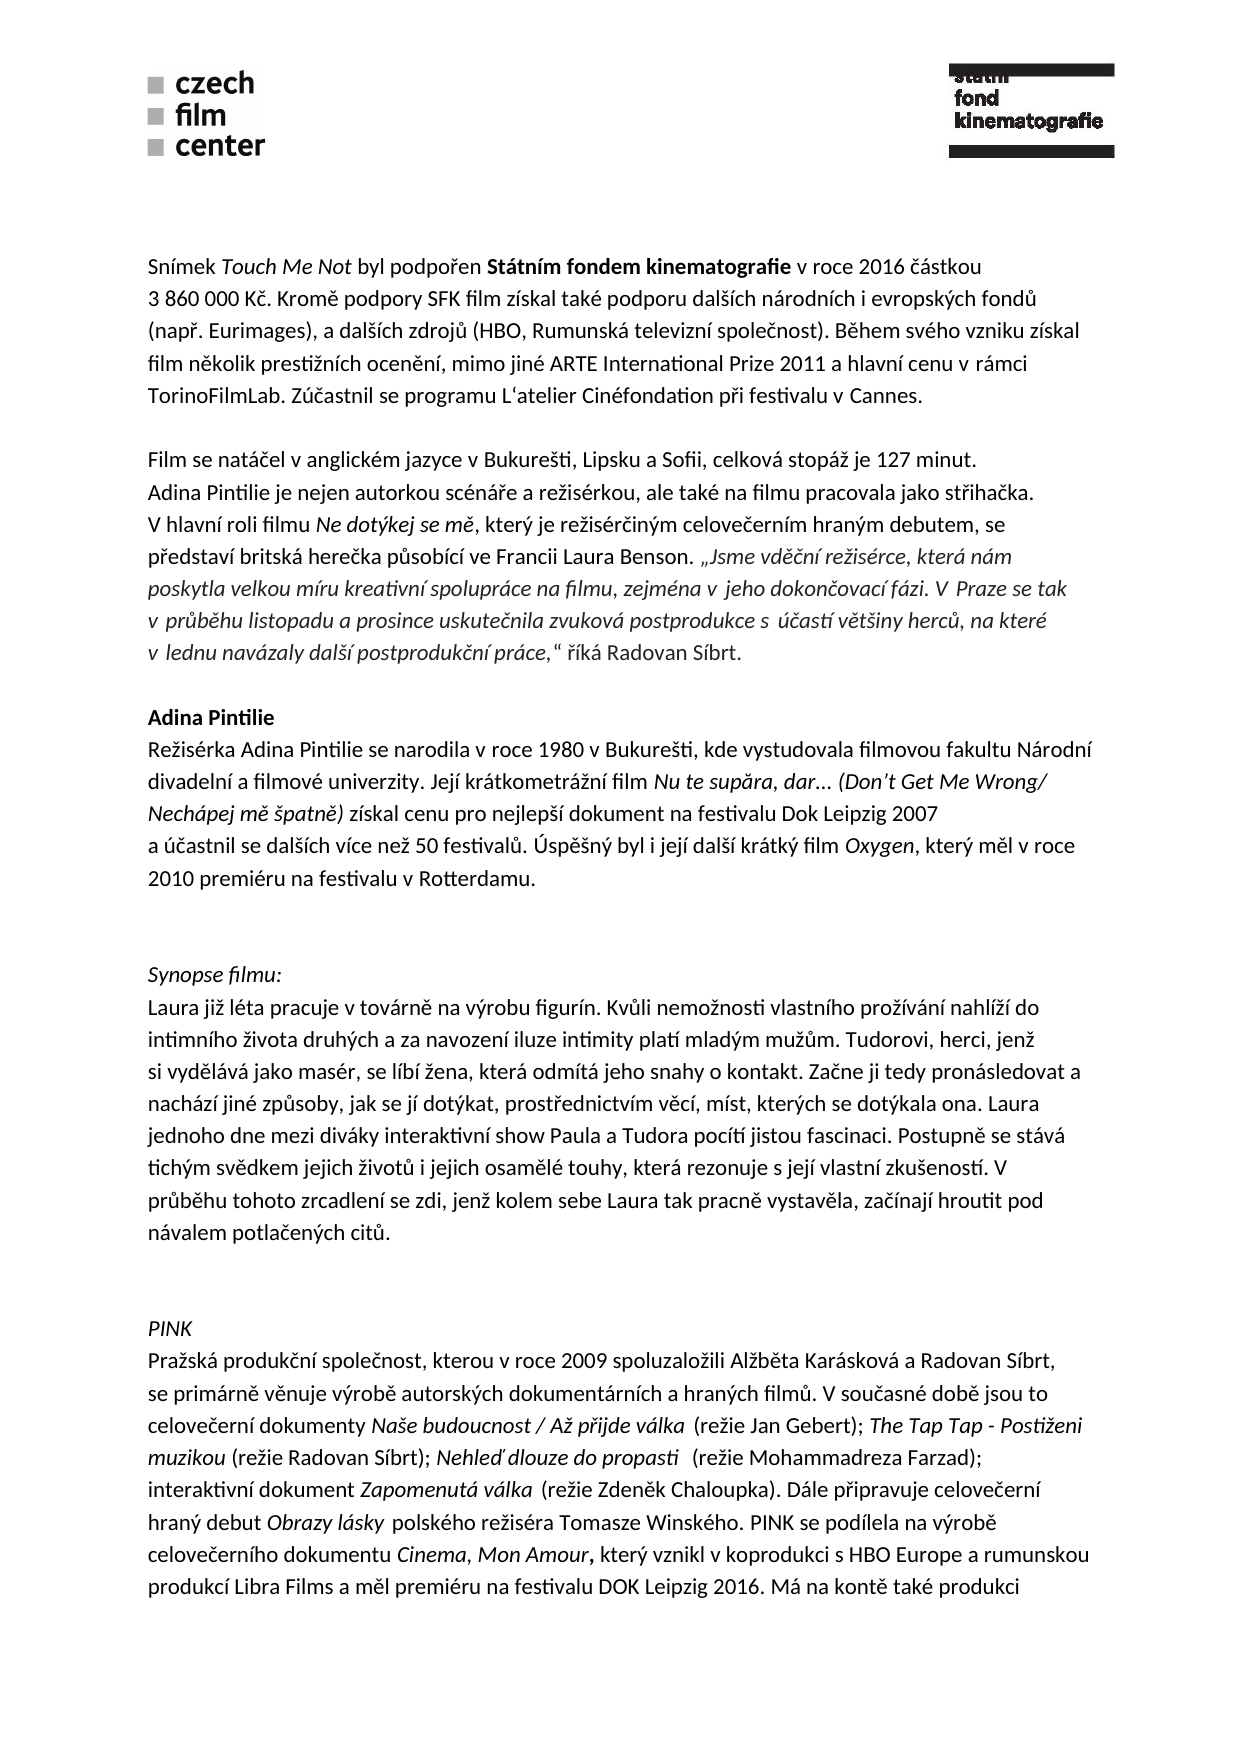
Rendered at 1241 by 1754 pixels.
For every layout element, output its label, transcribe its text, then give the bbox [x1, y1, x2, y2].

text PINK [148, 1314, 1093, 1342]
picture [147, 70, 265, 156]
picture [935, 44, 1130, 169]
text Snímek Touch Me Not byl podpořen Státním fondem kinematografie v roce 2016 částkou 3 860 000 Kč. Kromě podpory SFK film získal také podporu dalších národních i evropských fondů (např. Eurimages), a dalších zdrojů (HBO, Rumunská televizní společnost). Během svého vzniku získal film několik prestižních ocenění, mimo jiné ARTE International Prize 2011 a hlavní cenu v rámci TorinoFilmLab. Zúčastnil se programu L‘atelier Cinéfondation při festivalu v Cannes. [148, 252, 1093, 409]
text Film se natáčel v anglickém jazyce v Bukurešti, Lipsku a Sofii, celková stopáž je 127 minut. Adina Pintilie je nejen autorkou scénáře a režisérkou, ale také na filmu pracovala jako střihačka. V hlavní roli filmu Ne dotýkej se mě, který je režisérčiným celovečerním hraným debutem, se představí britská herečka působící ve Francii Laura Benson. „Jsme vděční režisérce, která nám poskytla velkou míru kreativní spolupráce na filmu, zejména v jeho dokončovací fázi. V Praze se tak v průběhu listopadu a prosince uskutečnila zvuková postprodukce s účastí většiny herců, na které v lednu navázaly další postprodukční práce,“ říká Radovan Síbrt. [148, 413, 1093, 667]
text Synopse filmu: [148, 960, 1093, 988]
text Laura již léta pracuje v továrně na výrobu figurín. Kvůli nemožnosti vlastního prožívání nahlíží do intimního života druhých a za navození iluze intimity platí mladým mužům. Tudorovi, herci, jenž si vydělává jako masér, se líbí žena, která odmítá jeho snahy o kontakt. Začne ji tedy pronásledovat a nachází jiné způsoby, jak se jí dotýkat, prostřednictvím věcí, míst, kterých se dotýkala ona. Laura jednoho dne mezi diváky interaktivní show Paula a Tudora pocítí jistou fascinaci. Postupně se stává tichým svědkem jejich životů i jejich osamělé touhy, která rezonuje s její vlastní zkušeností. V průběhu tohoto zrcadlení se zdi, jenž kolem sebe Laura tak pracně vystavěla, začínají hroutit pod návalem potlačených citů. [148, 993, 1093, 1246]
text Adina Pintilie Režisérka Adina Pintilie se narodila v roce 1980 v Bukurešti, kde vystudovala filmovou fakultu Národní divadelní a filmové univerzity. Její krátkometrážní film Nu te supăra, dar... (Don’t Get Me Wrong/ Nechápej mě špatně) získal cenu pro nejlepší dokument na festivalu Dok Leipzig 2007 a účastnil se dalších více než 50 festivalů. Úspěšný byl i její další krátký film Oxygen, který měl v roce 2010 premiéru na festivalu v Rotterdamu. [148, 703, 1093, 892]
